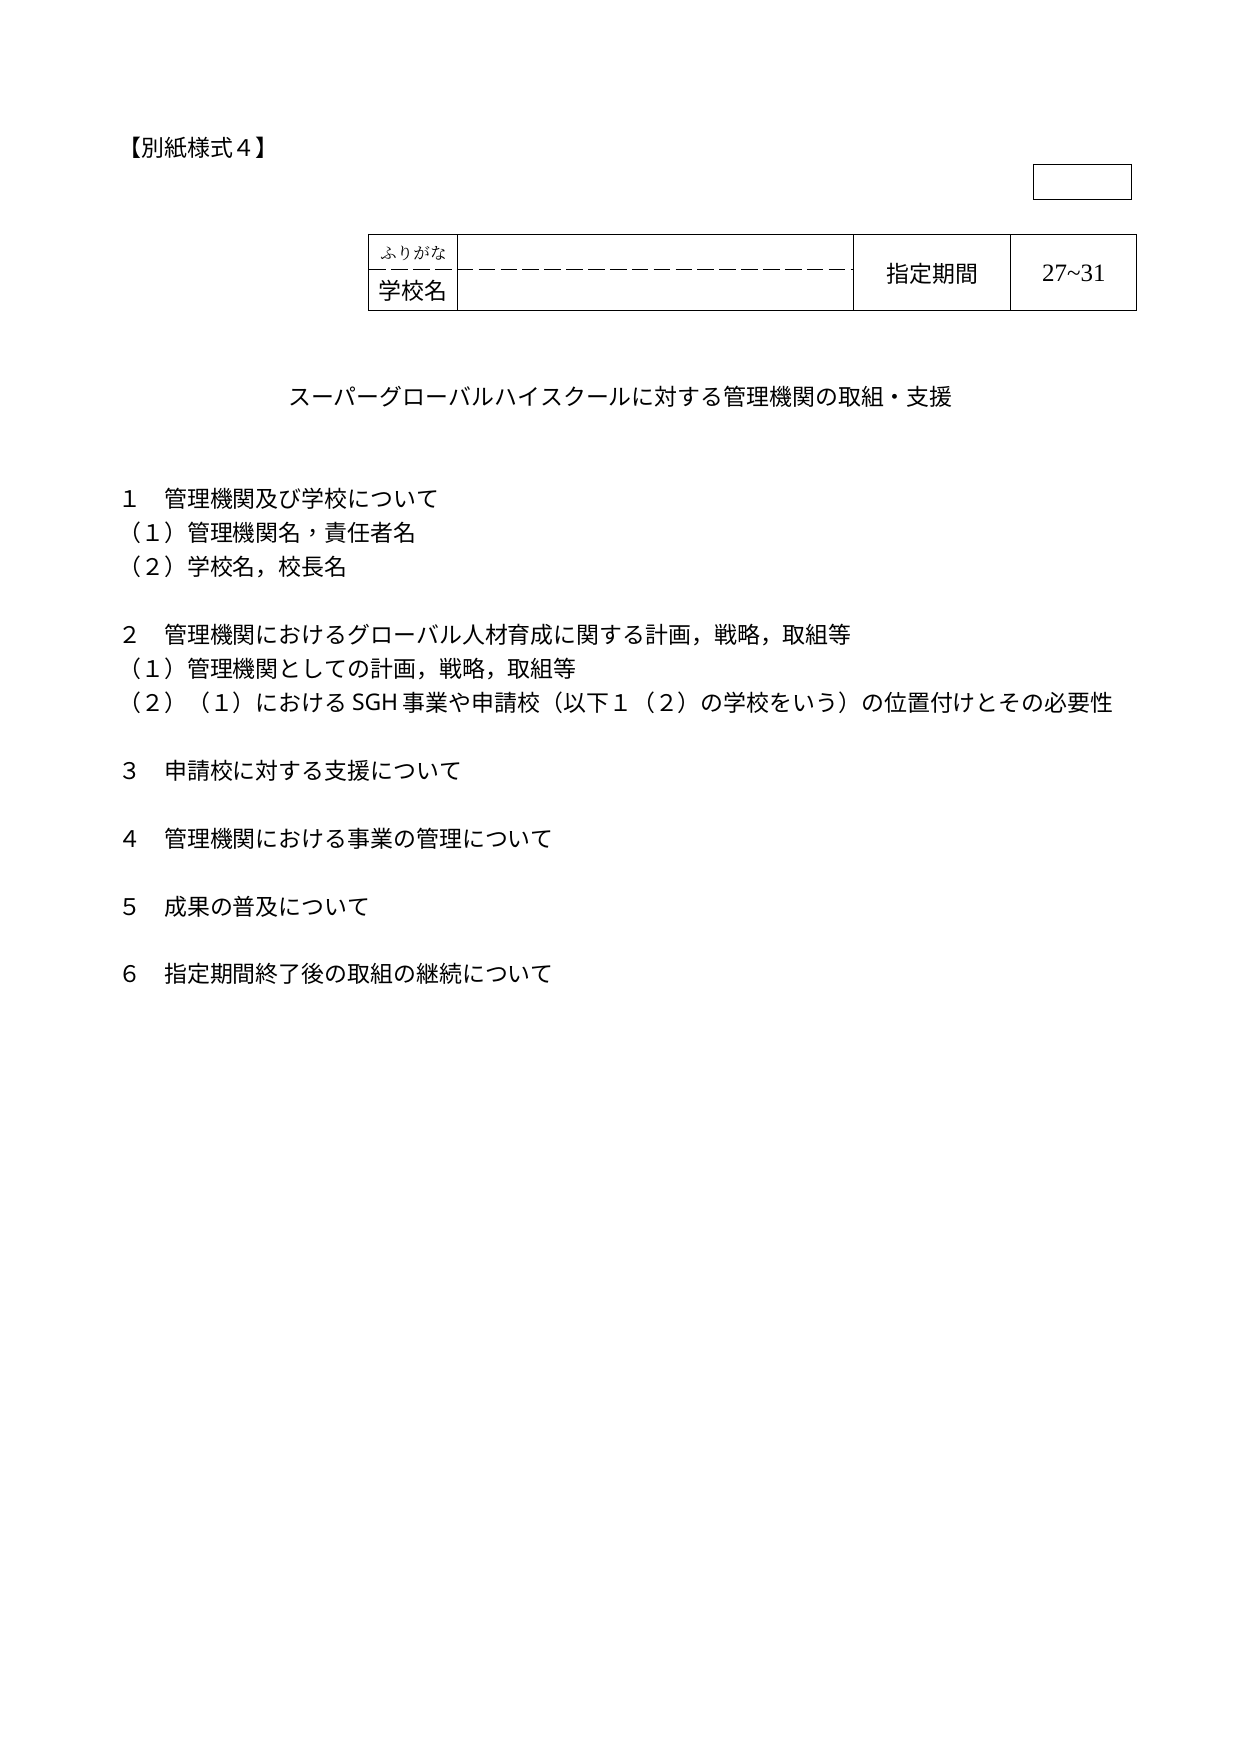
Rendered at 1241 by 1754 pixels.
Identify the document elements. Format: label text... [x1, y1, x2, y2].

table_header [1034, 165, 1131, 199]
text （１）管理機関としての計画，戦略，取組等 [118, 650, 1122, 684]
table_header 27~31 [1011, 235, 1136, 310]
text ２ 管理機関におけるグローバル人材育成に関する計画，戦略，取組等 [118, 616, 1122, 650]
table_header ふりがな [369, 235, 457, 269]
text （２）学校名，校長名 [118, 548, 1122, 582]
text ４ 管理機関における事業の管理について [118, 820, 1122, 854]
text ５ 成果の普及について [118, 888, 1122, 922]
text スーパーグローバルハイスクールに対する管理機関の取組・支援 [118, 379, 1122, 413]
text ６ 指定期間終了後の取組の継続について [118, 956, 1122, 990]
text （２）（１）におけるSGH事業や申請校（以下１（２）の学校をいう）の位置付けとその必要性 [118, 684, 1122, 718]
text 【別紙様式４】 [118, 130, 1122, 164]
table_cell [458, 269, 853, 310]
table_header 指定期間 [854, 235, 1010, 310]
text １ 管理機関及び学校について [118, 481, 1122, 514]
text （１）管理機関名，責任者名 [118, 514, 1122, 548]
table_cell 学校名 [369, 269, 457, 310]
text ３ 申請校に対する支援について [118, 752, 1122, 786]
table_header [458, 235, 853, 269]
